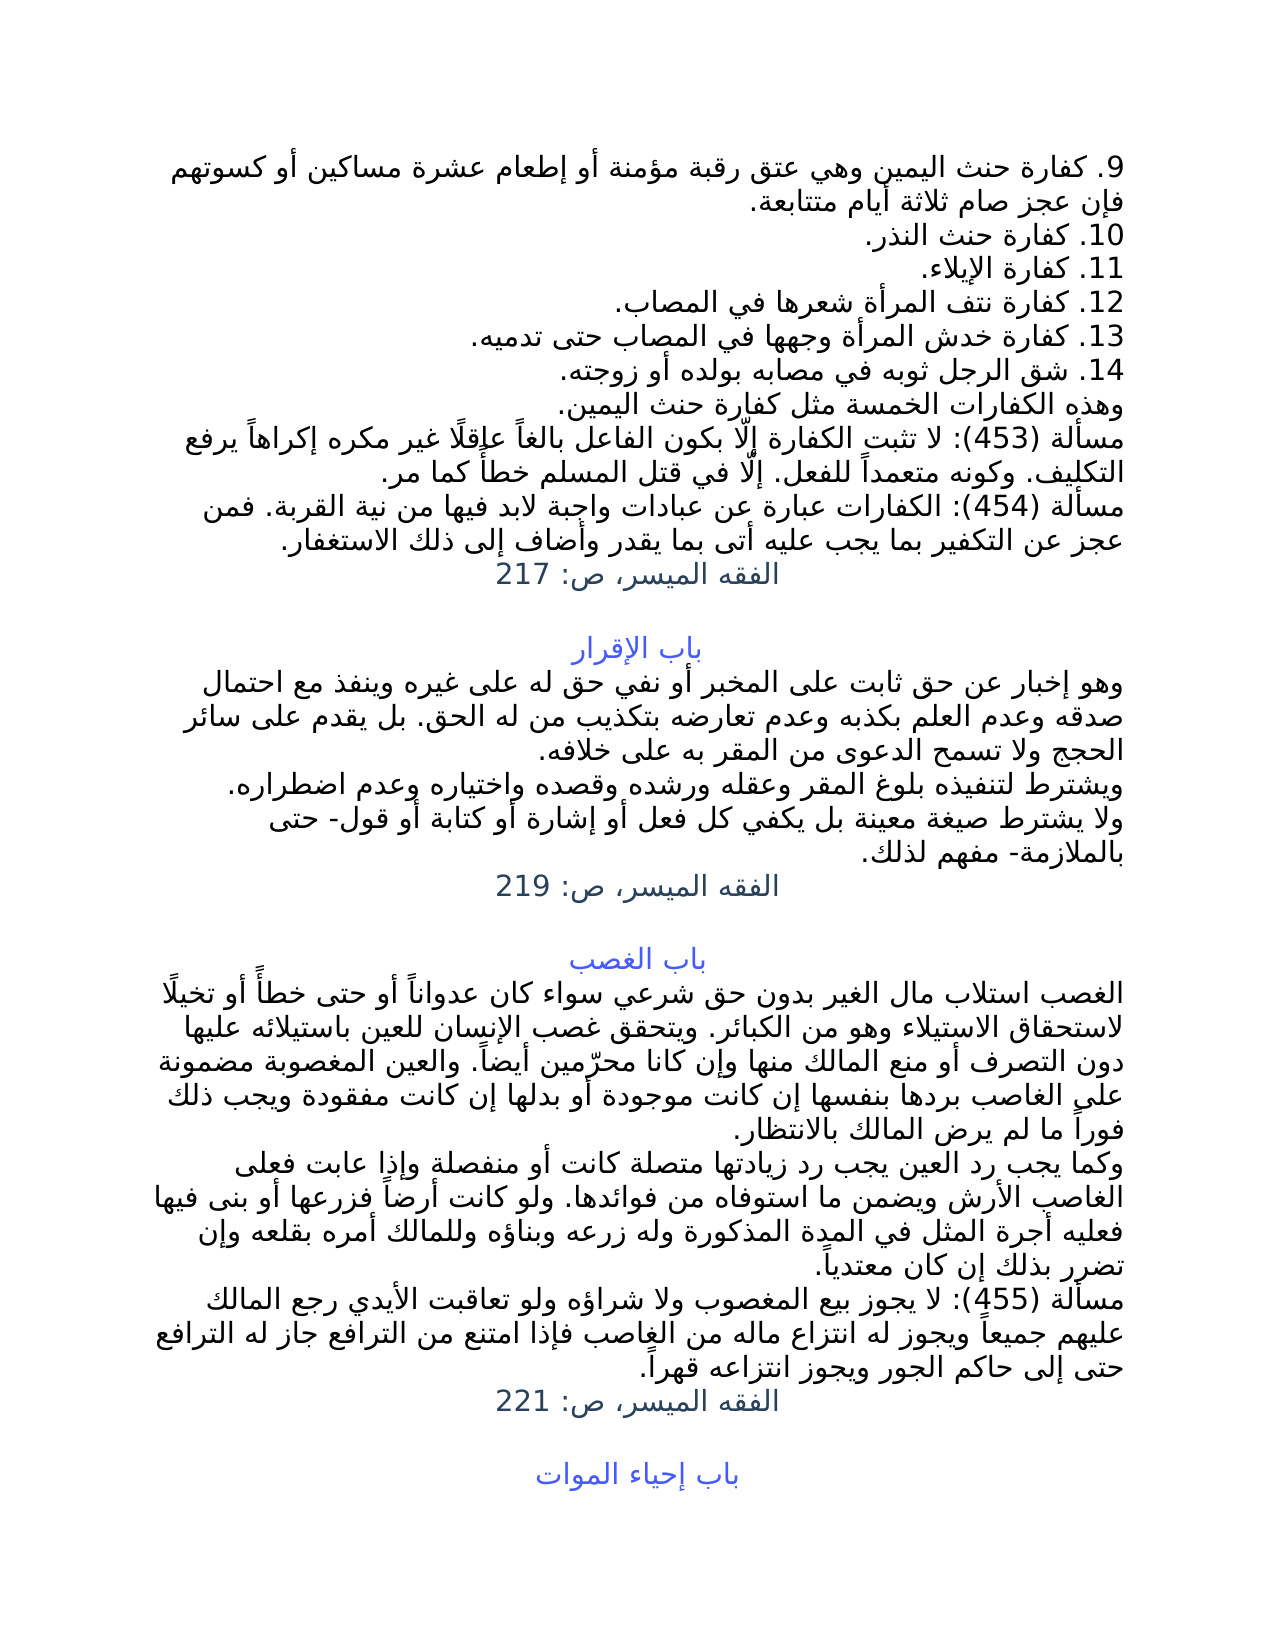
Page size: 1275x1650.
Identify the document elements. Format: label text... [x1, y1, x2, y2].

text الفقه الميسر، ص: 219 [150, 869, 1125, 903]
text باب الإقرار [150, 631, 1125, 665]
text مسألة (453): لا تثبت الكفارة إلّا بكون الفاعل بالغاً عاقلًا غير مكره إكراهاً يرفع التكليف. وكونه متعمداً للفعل. إلّا في قتل المسلم خطأً كما مر. [150, 422, 1125, 489]
text ويشترط لتنفيذه بلوغ المقر وعقله ورشده وقصده واختياره وعدم اضطراره. [150, 767, 1125, 801]
text 9. كفارة حنث اليمين وهي عتق رقبة مؤمنة أو إطعام عشرة مساكين أو كسوتهم فإن عجز صام ثلاثة أيام متتابعة. [150, 150, 1125, 218]
text وهو إخبار عن حق ثابت على المخبر أو نفي حق له على غيره وينفذ مع احتمال صدقه وعدم العلم بكذبه وعدم تعارضه بتكذيب من له الحق. بل يقدم على سائر الحجج ولا تسمح الدعوى من المقر به على خلافه. [150, 665, 1125, 767]
text الفقه الميسر، ص: 221 [150, 1384, 1125, 1418]
text مسألة (454): الكفارات عبارة عن عبادات واجبة لابد فيها من نية القربة. فمن عجز عن التكفير بما يجب عليه أتى بما يقدر وأضاف إلى ذلك الاستغفار. [150, 489, 1125, 557]
text 14. شق الرجل ثوبه في مصابه بولده أو زوجته. [150, 354, 1125, 388]
text 12. كفارة نتف المرأة شعرها في المصاب. [150, 286, 1125, 320]
text مسألة (455): لا يجوز بيع المغصوب ولا شراؤه ولو تعاقبت الأيدي رجع المالك عليهم جميعاً ويجوز له انتزاع ماله من الغاصب فإذا امتنع من الترافع جاز له الترافع حتى إلى حاكم الجور ويجوز انتزاعه قهراً. [150, 1282, 1125, 1384]
text باب الغصب‏ [150, 942, 1125, 976]
text وهذه الكفارات الخمسة مثل كفارة حنث اليمين. [150, 388, 1125, 422]
text باب إحياء الموات‏ [150, 1458, 1125, 1492]
text 13. كفارة خدش المرأة وجهها في المصاب حتى تدميه. [150, 320, 1125, 354]
text الفقه الميسر، ص: 217 [150, 557, 1125, 591]
text وكما يجب رد العين يجب رد زيادتها متصلة كانت أو منفصلة وإذا عابت فعلى الغاصب الأرش ويضمن ما استوفاه من فوائدها. ولو كانت أرضاً فزرعها أو بنى فيها فعليه أجرة المثل في المدة المذكورة وله زرعه وبناؤه وللمالك أمره بقلعه وإن تضرر بذلك إن كان معتدياً. [150, 1146, 1125, 1282]
text 11. كفارة الإيلاء. [150, 252, 1125, 286]
text 10. كفارة حنث النذر. [150, 218, 1125, 252]
text ولا يشترط صيغة معينة بل يكفي كل فعل أو إشارة أو كتابة أو قول- حتى بالملازمة- مفهم لذلك. [150, 801, 1125, 869]
text الغصب استلاب مال الغير بدون حق شرعي سواء كان عدواناً أو حتى خطأً أو تخيلًا لاستحقاق الاستيلاء وهو من الكبائر. ويتحقق غصب الإنسان للعين باستيلائه عليها دون التصرف أو منع المالك منها وإن كانا محرّمين أيضاً. والعين المغصوبة مضمونة على الغاصب بردها بنفسها إن كانت موجودة أو بدلها إن كانت مفقودة ويجب ذلك فوراً ما لم يرض المالك بالانتظار. [150, 976, 1125, 1146]
